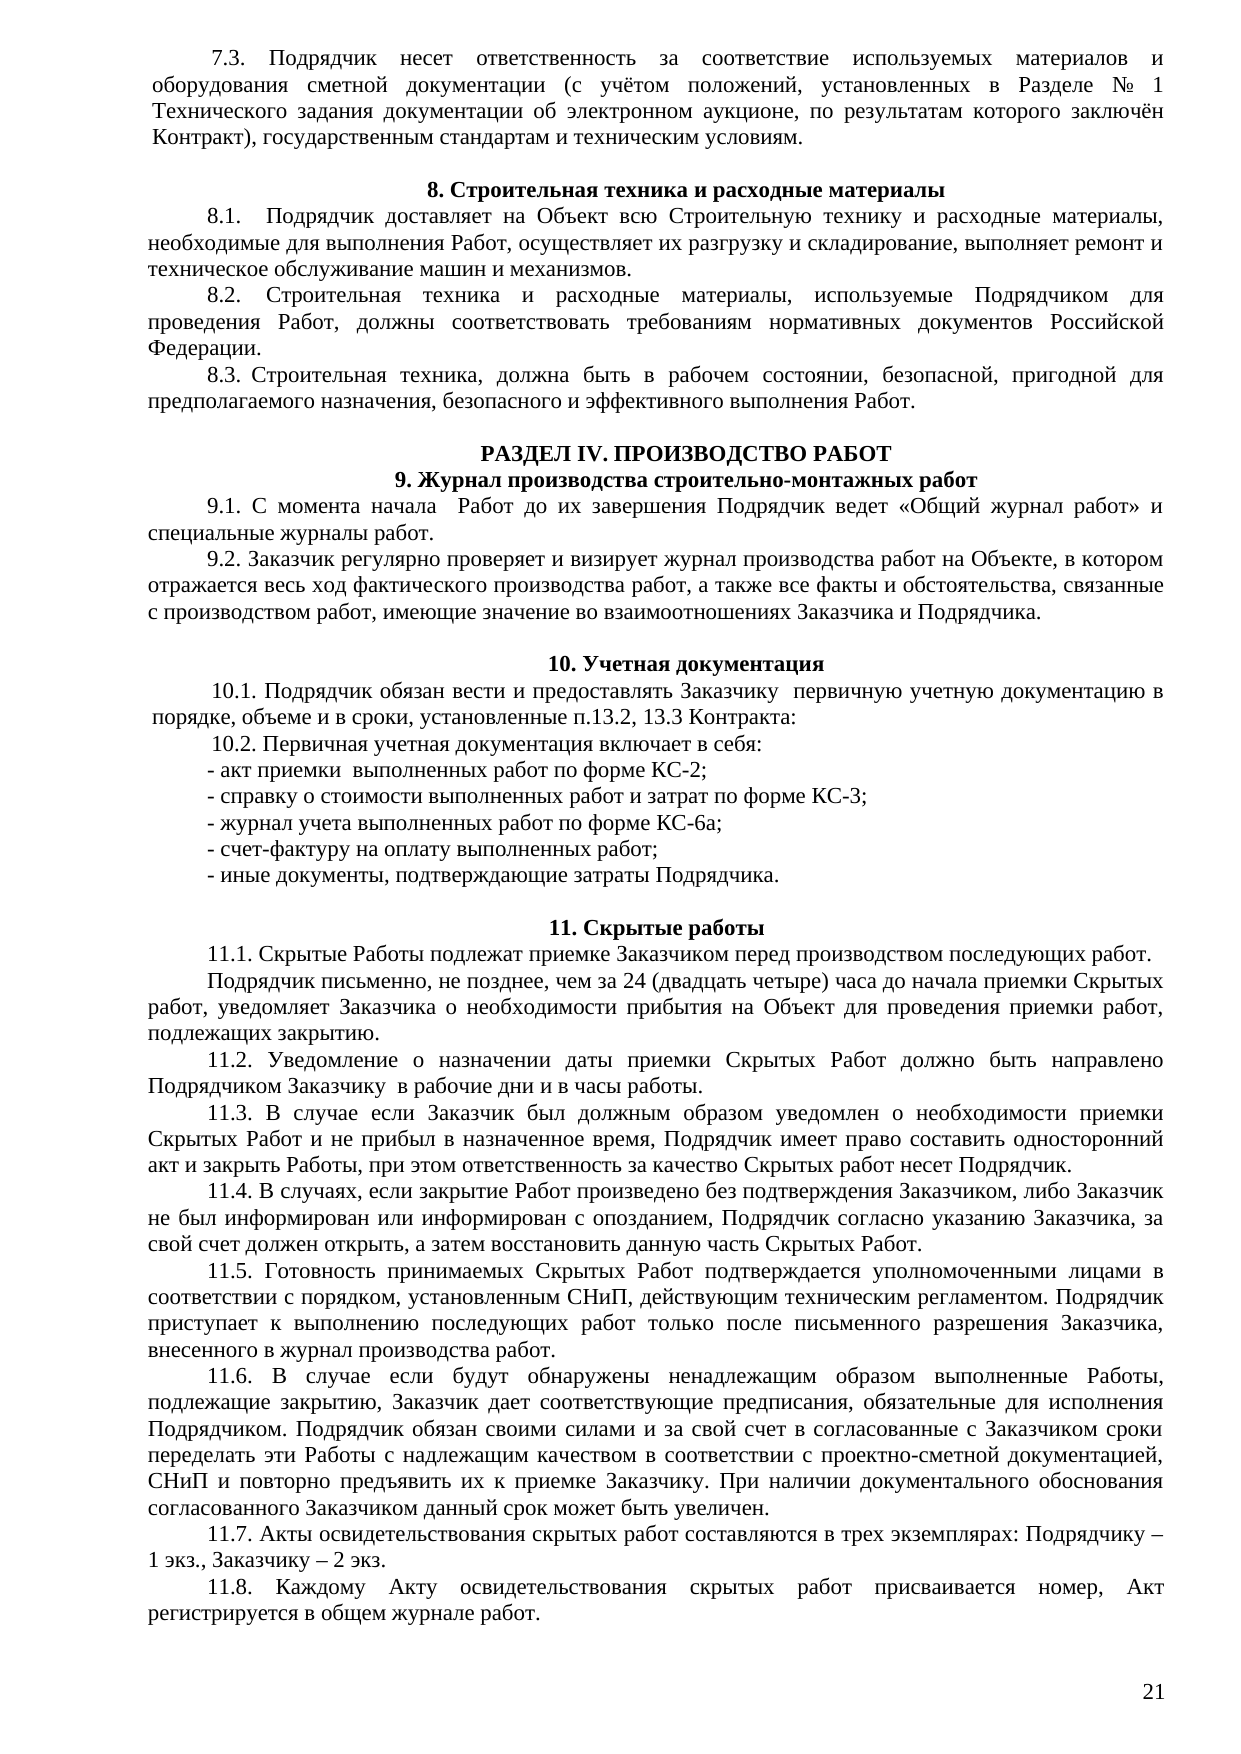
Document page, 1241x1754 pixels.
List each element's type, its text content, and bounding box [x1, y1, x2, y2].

text 11.4. В случаях, если закрытие Работ произведено без подтверждения Заказчиком, либо Заказчик не был информирован или информирован с опозданием, Подрядчик согласно указанию Заказчика, за свой счет должен открыть, а затем восстановить данную часть Скрытых Работ. [148, 1178, 1165, 1257]
text 9.1. С момента начала Работ до их завершения Подрядчик ведет «Общий журнал работ» и специальные журналы работ. [148, 492, 1165, 545]
text - акт приемки выполненных работ по форме КС-2; [148, 756, 1165, 782]
text 11.6. В случае если будут обнаружены ненадлежащим образом выполненные Работы, подлежащие закрытию, Заказчик дает соответствующие предписания, обязательные для исполнения Подрядчиком. Подрядчик обязан своими силами и за свой счет в согласованные с Заказчиком сроки переделать эти Работы с надлежащим качеством в соответствии с проектно-сметной документацией, СНиП и повторно предъявить их к приемке Заказчику. При наличии документального обоснования согласованного Заказчиком данный срок может быть увеличен. [148, 1362, 1165, 1520]
text 10.1. Подрядчик обязан вести и предоставлять Заказчику первичную учетную документацию в порядке, объеме и в сроки, установленные п.13.2, 13.3 Контракта: [152, 677, 1165, 729]
list Строительная техника и расходные материалы, используемые Подрядчиком для проведения Работ, должны соответствовать требованиям нормативных документов Российской Федерации. [148, 282, 1165, 361]
text 11.5. Готовность принимаемых Скрытых Работ подтверждается уполномоченными лицами в соответствии с порядком, установленным СНиП, действующим техническим регламентом. Подрядчик приступает к выполнению последующих работ только после письменного разрешения Заказчика, внесенного в журнал производства работ. [148, 1257, 1165, 1362]
text РАЗДЕЛ IV. ПРОИЗВОДСТВО РАБОТ [148, 440, 1165, 466]
text 11.3. В случае если Заказчик был должным образом уведомлен о необходимости приемки Скрытых Работ и не прибыл в назначенное время, Подрядчик имеет право составить односторонний акт и закрыть Работы, при этом ответственность за качество Скрытых работ несет Подрядчик. [148, 1098, 1165, 1178]
text 8. Строительная техника и расходные материалы [148, 176, 1165, 202]
text 9.2. Заказчик регулярно проверяет и визирует журнал производства работ на Объекте, в котором отражается весь ход фактического производства работ, а также все факты и обстоятельства, связанные с производством работ, имеющие значение во взаимоотношениях Заказчика и Подрядчика. [148, 545, 1165, 624]
list Подрядчик доставляет на Объект всю Строительную технику и расходные материалы, необходимые для выполнения Работ, осуществляет их разгрузку и складирование, выполняет ремонт и техническое обслуживание машин и механизмов. [148, 202, 1165, 282]
text 11. Скрытые работы [148, 914, 1165, 940]
text 11.1. Скрытые Работы подлежат приемке Заказчиком перед производством последующих работ. [148, 940, 1165, 967]
text - счет-фактуру на оплату выполненных работ; [148, 835, 1165, 861]
text - журнал учета выполненных работ по форме КС-6а; [148, 809, 1165, 835]
text Подрядчик письменно, не позднее, чем за 24 (двадцать четыре) часа до начала приемки Скрытых работ, уведомляет Заказчика о необходимости прибытия на Объект для проведения приемки работ, подлежащих закрытию. [148, 967, 1165, 1046]
text - иные документы, подтверждающие затраты Подрядчика. [148, 861, 1165, 888]
text - справку о стоимости выполненных работ и затрат по форме КС-3; [148, 782, 1165, 809]
text 10.2. Первичная учетная документация включает в себя: [152, 729, 1165, 756]
text 9. Журнал производства строительно-монтажных работ [148, 466, 1165, 492]
list Строительная техника, должна быть в рабочем состоянии, безопасной, пригодной для предполагаемого назначения, безопасного и эффективного выполнения Работ. [148, 361, 1165, 413]
text 11.7. Акты освидетельствования скрытых работ составляются в трех экземплярах: Подрядчику – 1 экз., Заказчику – 2 экз. [148, 1520, 1165, 1573]
text 11.2. Уведомление о назначении даты приемки Скрытых Работ должно быть направлено Подрядчиком Заказчику в рабочие дни и в часы работы. [148, 1046, 1165, 1098]
text 11.8. Каждому Акту освидетельствования скрытых работ присваивается номер, Акт регистрируется в общем журнале работ. [148, 1573, 1165, 1626]
text 7.3. Подрядчик несет ответственность за соответствие используемых материалов и оборудования сметной документации (с учётом положений, установленных в Разделе № 1 Технического задания документации об электронном аукционе, по результатам которого заключён Контракт), государственным стандартам и техническим условиям. [152, 44, 1165, 150]
text 10. Учетная документация [148, 651, 1165, 677]
